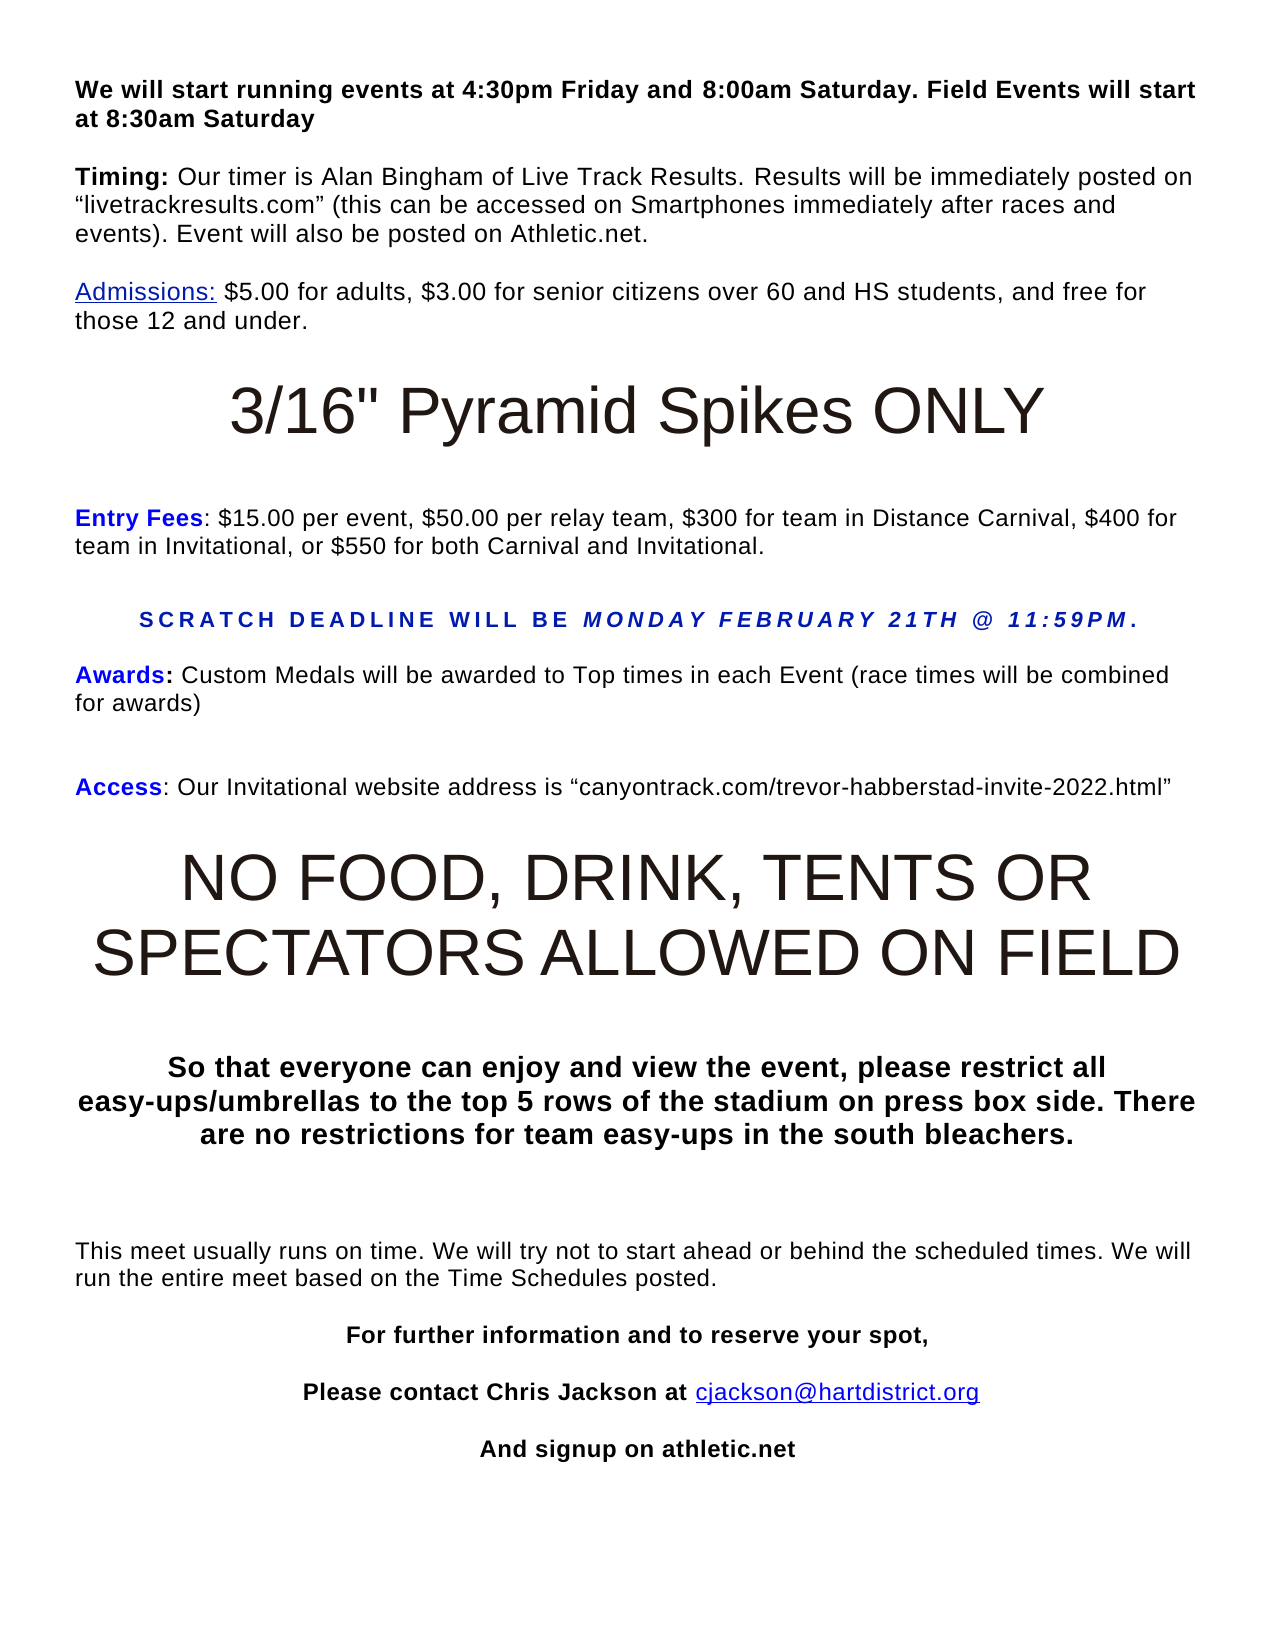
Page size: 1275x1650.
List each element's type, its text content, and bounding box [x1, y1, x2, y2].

text So that everyone can enjoy and view the event, please restrict all easy-ups/umbrellas to the top 5 rows of the stadium on press box side. There are no restrictions for team easy-ups in the south bleachers. [75, 1050, 1200, 1151]
text Access: Our Invitational website address is “canyontrack.com/trevor-habberstad-invite-2022.html” [75, 746, 1200, 801]
text And signup on athletic.net [75, 1434, 1200, 1462]
text 3/16" Pyramid Spikes ONLY [75, 372, 1200, 448]
text Entry Fees: $15.00 per event, $50.00 per relay team, $300 for team in Distance Carnival, $400 for team in Invitational, or $550 for both Carnival and Invitational. [75, 477, 1200, 559]
text NO FOOD, DRINK, TENTS OR SPECTATORS ALLOWED ON FIELD [75, 838, 1200, 989]
text Timing: Our timer is Alan Bingham of Live Track Results. Results will be immediately posted on “livetrackresults.com” (this can be accessed on Smartphones immediately after races and events). Event will also be posted on Athletic.net. [75, 162, 1200, 248]
text SCRATCH DEADLINE WILL BE MONDAY February 21TH @ 11:59PM. [75, 597, 1200, 632]
text This meet usually runs on time. We will try not to start ahead or behind the scheduled times. We will run the entire meet based on the Time Schedules posted. [75, 1237, 1200, 1292]
text For further information and to reserve your spot, [75, 1321, 1200, 1348]
text We will start running events at 4:30pm Friday and 8:00am Saturday. Field Events will start at 8:30am Saturday [75, 75, 1200, 132]
text Please contact Chris Jackson at cjackson@hartdistrict.org [75, 1378, 1200, 1405]
text Admissions: $5.00 for adults, $3.00 for senior citizens over 60 and HS students, and free for those 12 and under. [75, 277, 1200, 334]
text Awards: Custom Medals will be awarded to Top times in each Event (race times will be combined for awards) [75, 661, 1200, 716]
